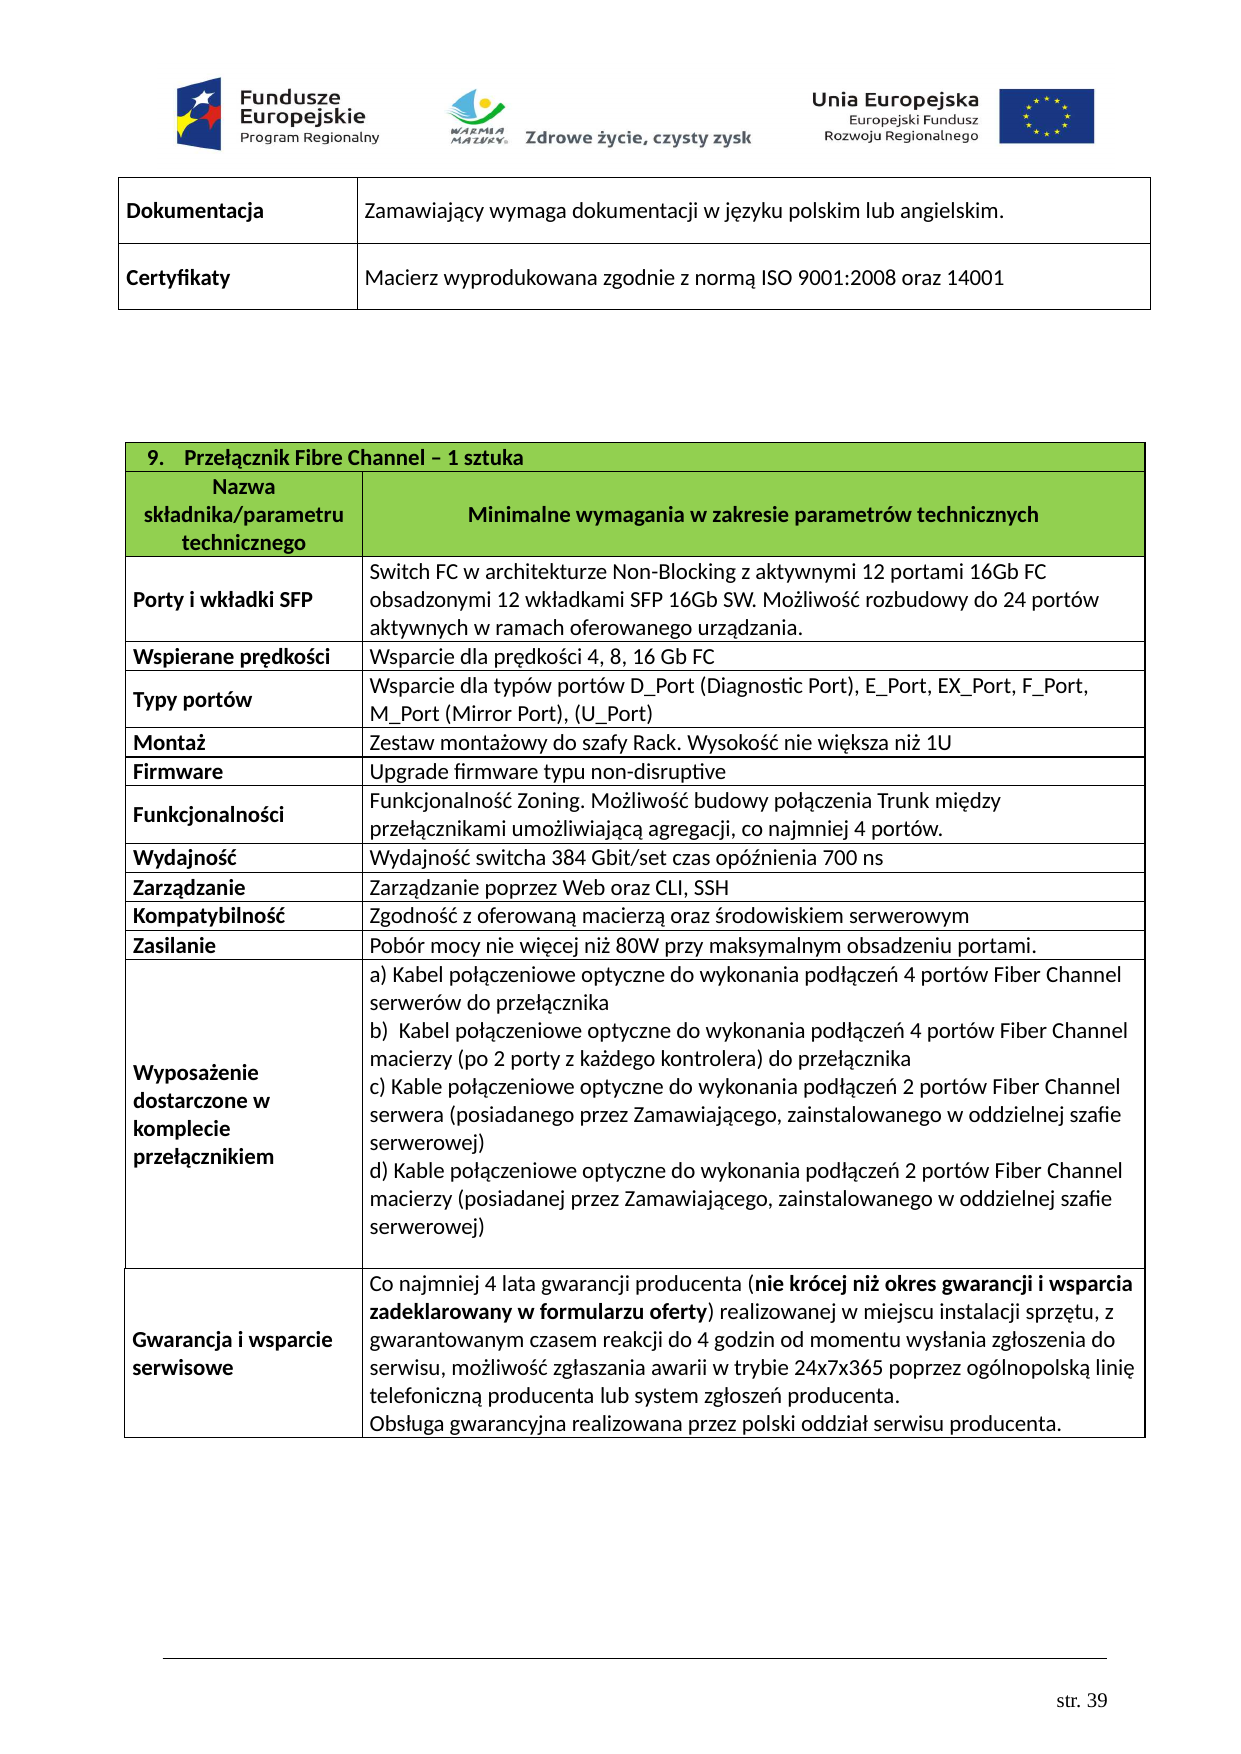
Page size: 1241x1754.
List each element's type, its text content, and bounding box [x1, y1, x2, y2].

table_cell Zasilanie [126, 931, 362, 959]
table_cell Zgodność z oferowaną macierzą oraz środowiskiem serwerowym [363, 902, 1144, 930]
table_cell Typy portów [126, 671, 362, 727]
table_cell Co najmniej 4 lata gwarancji producenta (nie krócej niż okres gwarancji i wsparcia zadeklarowany w formularzu oferty) realizowanej w miejscu instalacji sprzętu, z gwarantowanym czasem reakcji do 4 godzin od momentu wysłania zgłoszenia do serwisu, możliwość zgłaszania awarii w trybie 24x7x365 poprzez ogólnopolską linię telefoniczną producenta lub system zgłoszeń producenta. Obsługa gwarancyjna realizowana przez polski oddział serwisu producenta. [363, 1269, 1144, 1437]
table_cell Wspierane prędkości [126, 642, 362, 670]
table_cell Wyposażenie dostarczone w komplecie przełącznikiem [126, 960, 362, 1268]
table_cell Wydajność switcha 384 Gbit/set czas opóźnienia 700 ns [363, 844, 1144, 872]
table_cell Upgrade firmware typu non-disruptive [363, 758, 1144, 785]
table_cell Gwarancja i wsparcie serwisowe [125, 1269, 362, 1437]
table_cell Firmware [126, 758, 362, 785]
table_cell Nazwa składnika/parametru technicznego [126, 472, 362, 556]
table_cell Zarządzanie [126, 873, 362, 901]
table_cell Dokumentacja [119, 178, 357, 243]
table_cell Kompatybilność [126, 902, 362, 930]
table_cell Funkcjonalności [126, 786, 362, 842]
table_cell Minimalne wymagania w zakresie parametrów technicznych [363, 472, 1144, 556]
table_cell Pobór mocy nie więcej niż 80W przy maksymalnym obsadzeniu portami. [363, 931, 1144, 959]
table_cell Macierz wyprodukowana zgodnie z normą ISO 9001:2008 oraz 14001 [358, 244, 1150, 309]
table_cell Funkcjonalność Zoning. Możliwość budowy połączenia Trunk między przełącznikami umożliwiającą agregacji, co najmniej 4 portów. [363, 786, 1144, 842]
table_cell Zestaw montażowy do szafy Rack. Wysokość nie większa niż 1U [363, 728, 1144, 756]
picture [157, 59, 1115, 169]
table_header Przełącznik Fibre Channel – 1 sztuka [126, 443, 1144, 471]
table_cell Wsparcie dla typów portów D_Port (Diagnostic Port), E_Port, EX_Port, F_Port, M_Port (Mirror Port), (U_Port) [363, 671, 1144, 727]
table_cell Wydajność [126, 844, 362, 872]
table_cell Zamawiający wymaga dokumentacji w języku polskim lub angielskim. [358, 178, 1150, 243]
table_cell Montaż [126, 728, 362, 756]
table_cell Porty i wkładki SFP [126, 557, 362, 641]
table_cell a) Kabel połączeniowe optyczne do wykonania podłączeń 4 portów Fiber Channel serwerów do przełącznika b) Kabel połączeniowe optyczne do wykonania podłączeń 4 portów Fiber Channel macierzy (po 2 porty z każdego kontrolera) do przełącznika c) Kable połączeniowe optyczne do wykonania podłączeń 2 portów Fiber Channel serwera (posiadanego przez Zamawiającego, zainstalowanego w oddzielnej szafie serwerowej) d) Kable połączeniowe optyczne do wykonania podłączeń 2 portów Fiber Channel macierzy (posiadanej przez Zamawiającego, zainstalowanego w oddzielnej szafie serwerowej) [363, 960, 1144, 1268]
table_cell Zarządzanie poprzez Web oraz CLI, SSH [363, 873, 1144, 901]
table_cell Switch FC w architekturze Non-Blocking z aktywnymi 12 portami 16Gb FC obsadzonymi 12 wkładkami SFP 16Gb SW. Możliwość rozbudowy do 24 portów aktywnych w ramach oferowanego urządzania. [363, 557, 1144, 641]
table_cell Wsparcie dla prędkości 4, 8, 16 Gb FC [363, 642, 1144, 670]
table_cell Certyfikaty [119, 244, 357, 309]
